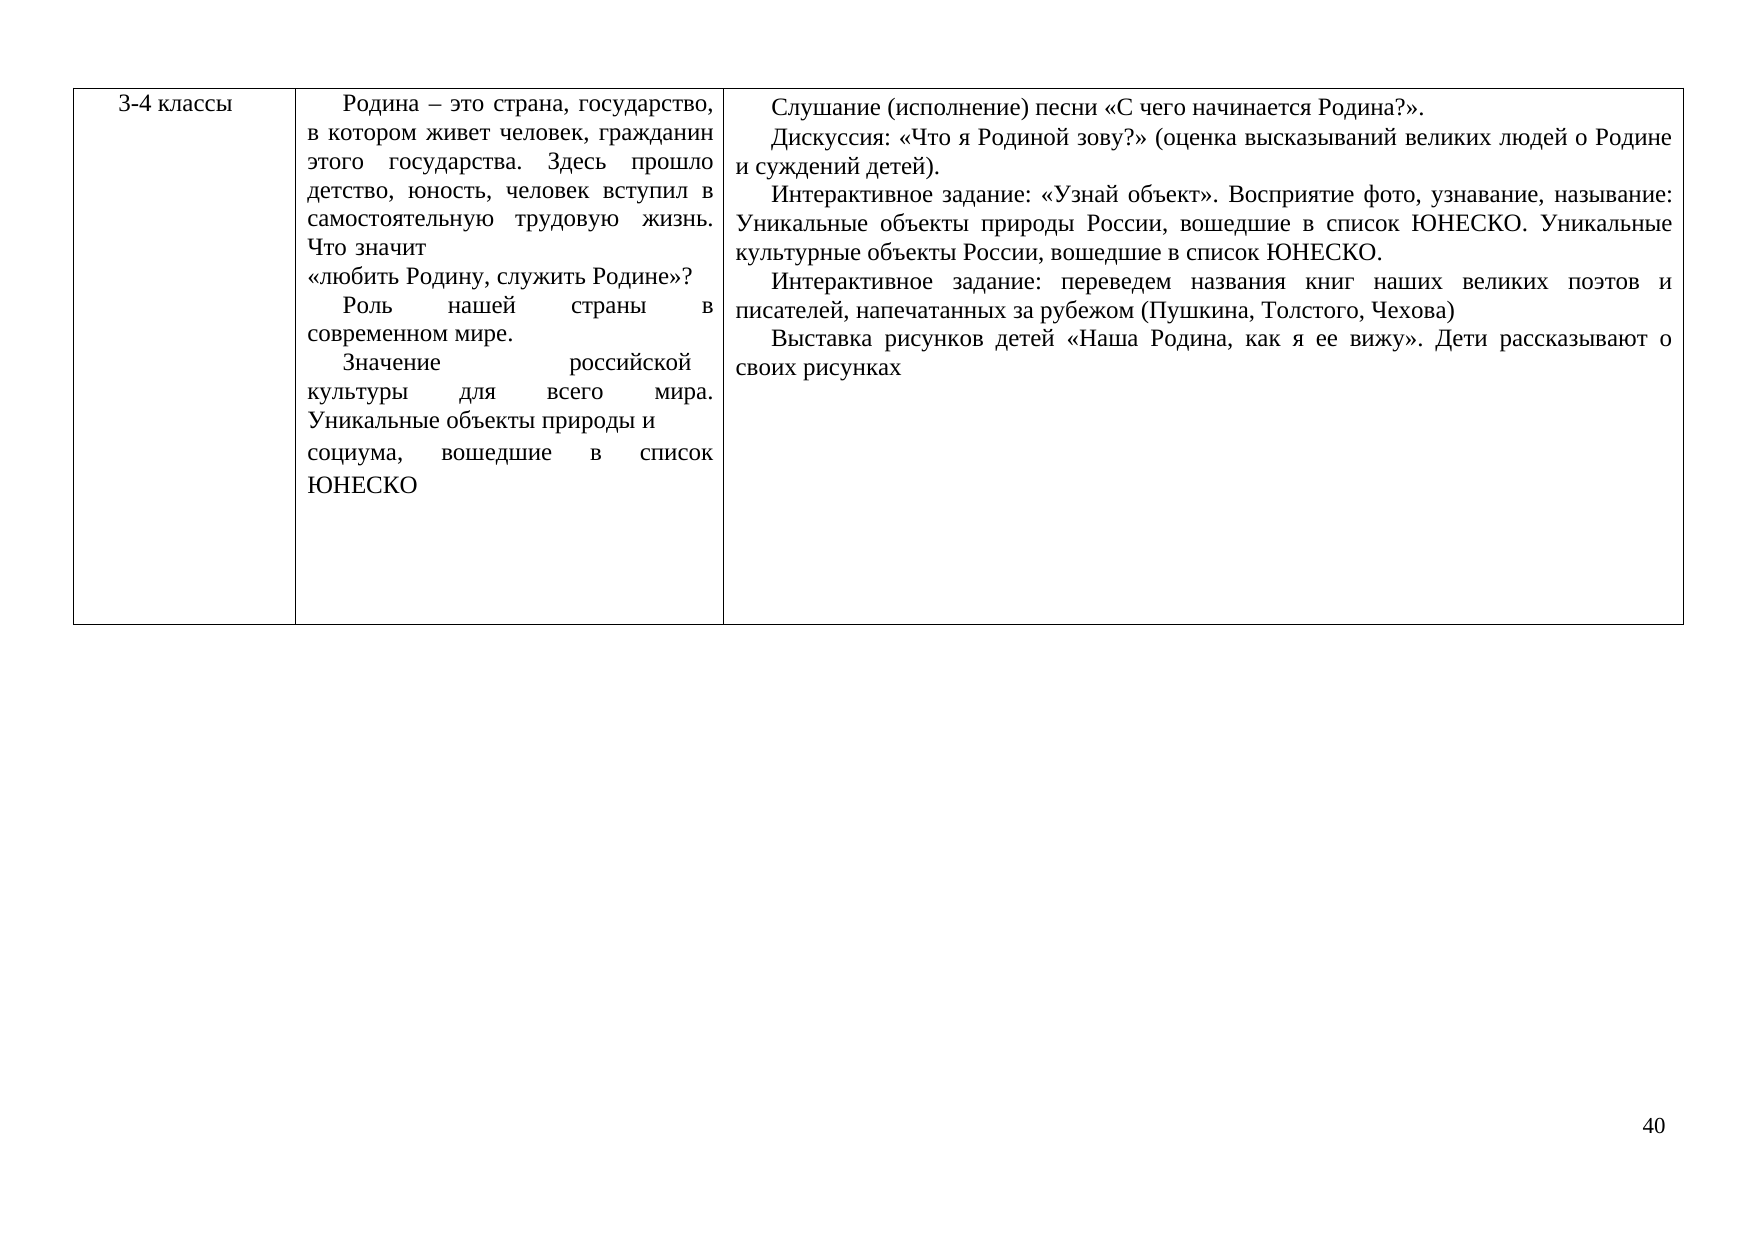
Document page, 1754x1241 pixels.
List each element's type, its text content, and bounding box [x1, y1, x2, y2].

table_header Слушание (исполнение) песни «С чего начинается Родина?». Дискуссия: «Что я Родиной зову?» (оценка высказываний великих людей о Родине и суждений детей). Интерактивное задание: «Узнай объект». Восприятие фото, узнавание, называние: Уникальные объекты природы России, вошедшие в список ЮНЕСКО. Уникальные культурные объекты России, вошедшие в список ЮНЕСКО. Интерактивное задание: переведем названия книг наших великих поэтов и писателей, напечатанных за рубежом (Пушкина, Толстого, Чехова) Выставка рисунков детей «Наша Родина, как я ее вижу». Дети рассказывают о своих рисунках [724, 89, 1683, 624]
table_header 3-4 классы [74, 89, 295, 624]
table_header Родина – это страна, государство, в котором живет человек, гражданин этого государства. Здесь прошло детство, юность, человек вступил в самостоятельную трудовую жизнь. Что значит «любить Родину, служить Родине»? Роль нашей страны в современном мире. Значение российской культуры для всего мира. Уникальные объекты природы и социума, вошедшие в список ЮНЕСКО [296, 89, 723, 624]
